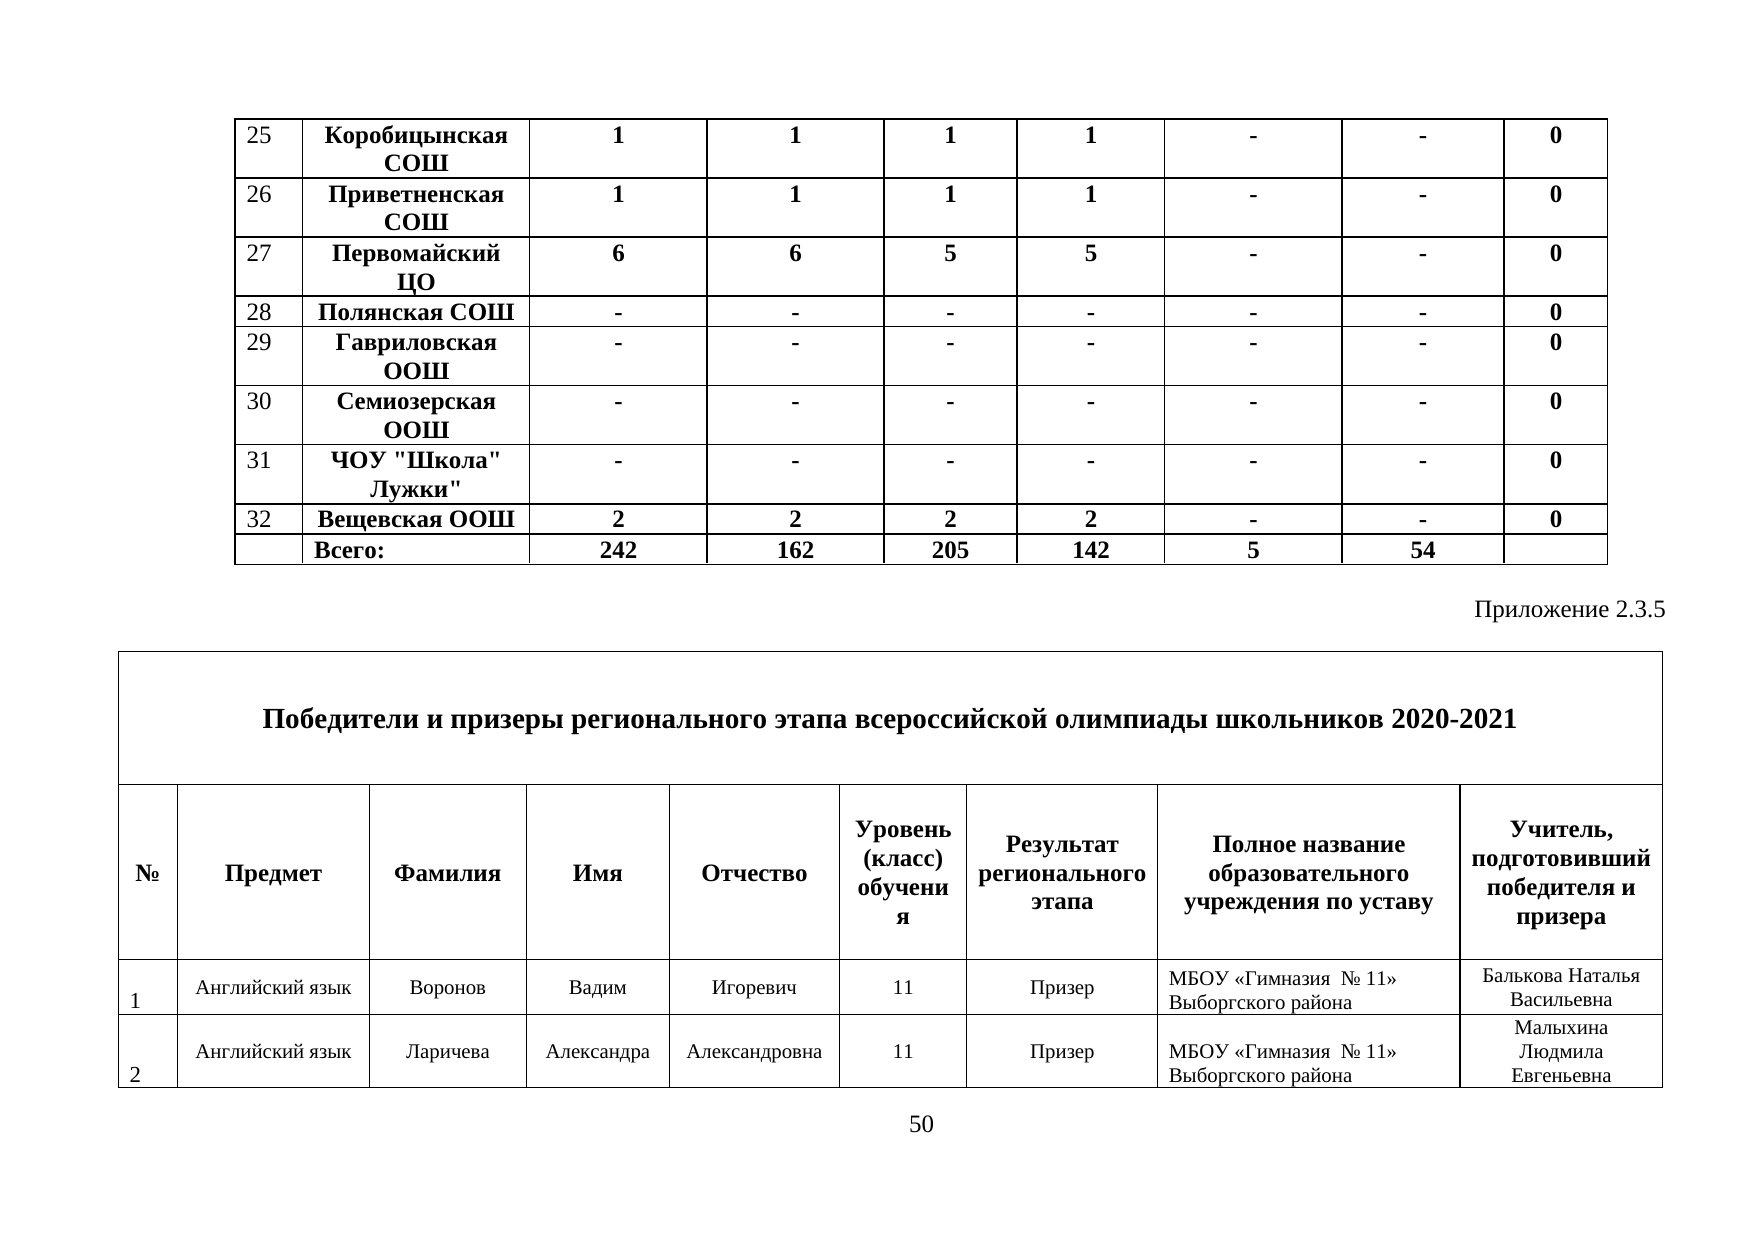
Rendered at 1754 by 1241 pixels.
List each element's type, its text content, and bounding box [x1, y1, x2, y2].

table_cell - [1018, 327, 1164, 385]
table_cell - [708, 297, 883, 326]
table_cell Приветненская СОШ [303, 179, 529, 236]
table_cell - [885, 327, 1016, 385]
table_cell - [1343, 505, 1503, 533]
table_cell Результат регионального этапа [967, 785, 1157, 959]
table_cell 242 [530, 535, 706, 563]
table_cell - [1165, 505, 1341, 533]
table_cell Балькова Наталья Васильевна [1461, 960, 1662, 1014]
table_cell - [1018, 297, 1164, 326]
table_cell Ларичева [370, 1015, 526, 1087]
table_cell 30 [236, 386, 302, 444]
table_header Победители и призеры регионального этапа всероссийской олимпиады школьников 2020-2021 [119, 652, 1662, 784]
table_cell ЧОУ "Школа" Лужки" [303, 445, 529, 503]
table_cell 0 [1505, 120, 1607, 177]
table_cell 2 [885, 505, 1016, 533]
table_cell Вадим [527, 960, 669, 1014]
table_cell 1 [708, 120, 883, 177]
table_cell Гавриловская ООШ [303, 327, 529, 385]
table_cell 26 [236, 179, 302, 236]
table_cell МБОУ «Гимназия № 11» Выборгского района [1158, 960, 1459, 1014]
table_cell 0 [1505, 179, 1607, 236]
table_cell - [1165, 386, 1341, 444]
table_cell МБОУ «Гимназия № 11» Выборгского района [1158, 1015, 1459, 1087]
table_cell Английский язык [178, 1015, 369, 1087]
table_cell - [1165, 120, 1341, 177]
table_cell 142 [1018, 535, 1164, 563]
table_cell Полное название образовательного учреждения по уставу [1158, 785, 1459, 959]
table_cell Призер [967, 1015, 1157, 1087]
table_cell - [1343, 120, 1503, 177]
table_cell - [1343, 327, 1503, 385]
table_cell - [885, 386, 1016, 444]
table_cell 2 [530, 505, 706, 533]
table_cell Полянская СОШ [303, 297, 529, 326]
table_cell Имя [527, 785, 669, 959]
table_cell 0 [1505, 297, 1607, 326]
table_cell Учитель, подготовивший победителя и призера [1461, 785, 1662, 959]
table_cell 0 [1505, 505, 1607, 533]
table_cell 5 [1018, 238, 1164, 295]
table_cell 11 [840, 1015, 966, 1087]
table_cell 5 [1165, 535, 1341, 563]
table_cell Английский язык [178, 960, 369, 1014]
table_cell Первомайский ЦО [303, 238, 529, 295]
table_cell - [1165, 445, 1341, 503]
table_cell 1 [1018, 120, 1164, 177]
table_cell Вещевская ООШ [303, 505, 529, 533]
table_cell - [530, 297, 706, 326]
table_cell Всего: [303, 535, 529, 563]
table_cell Малыхина Людмила Евгеньевна [1461, 1015, 1662, 1087]
table_cell Отчество [670, 785, 839, 959]
table_cell 0 [1505, 327, 1607, 385]
table_cell 1 [530, 120, 706, 177]
table_cell - [1165, 327, 1341, 385]
table_cell 54 [1343, 535, 1503, 563]
table_cell 205 [885, 535, 1016, 563]
table_cell Фамилия [370, 785, 526, 959]
table_cell - [530, 445, 706, 503]
table_cell - [1018, 386, 1164, 444]
table_cell 1 [885, 179, 1016, 236]
table_cell Воронов [370, 960, 526, 1014]
table_cell [1505, 535, 1607, 563]
table_cell - [1018, 445, 1164, 503]
table_cell 28 [236, 297, 302, 326]
table_cell № [119, 785, 177, 959]
table_cell 31 [236, 445, 302, 503]
table_cell - [530, 327, 706, 385]
table_cell 162 [708, 535, 883, 563]
table_cell 0 [1505, 238, 1607, 295]
table_cell Александра [527, 1015, 669, 1087]
table_cell 0 [1505, 445, 1607, 503]
table_cell - [708, 445, 883, 503]
table_cell - [1165, 179, 1341, 236]
table_cell 5 [885, 238, 1016, 295]
table_cell 1 [885, 120, 1016, 177]
table_cell Призер [967, 960, 1157, 1014]
table_cell - [708, 386, 883, 444]
table_cell 1 [708, 179, 883, 236]
table_cell Коробицынская СОШ [303, 120, 529, 177]
text Приложение 2.3.5 [177, 594, 1665, 622]
table_cell 1 [1018, 179, 1164, 236]
table_cell - [1165, 238, 1341, 295]
table_cell - [1343, 179, 1503, 236]
table_cell - [885, 297, 1016, 326]
table_cell Семиозерская ООШ [303, 386, 529, 444]
table_cell 2 [119, 1015, 177, 1087]
table_cell - [1343, 445, 1503, 503]
table_cell Игоревич [670, 960, 839, 1014]
table_cell - [1165, 297, 1341, 326]
table_cell - [1343, 238, 1503, 295]
table_cell - [530, 386, 706, 444]
table_cell - [1343, 297, 1503, 326]
table_cell 29 [236, 327, 302, 385]
table_cell 11 [840, 960, 966, 1014]
table_cell 0 [1505, 386, 1607, 444]
table_cell 1 [119, 960, 177, 1014]
table_cell 2 [708, 505, 883, 533]
table_cell [236, 535, 302, 563]
table_cell - [885, 445, 1016, 503]
table_cell 2 [1018, 505, 1164, 533]
table_cell 1 [530, 179, 706, 236]
table_cell - [1343, 386, 1503, 444]
table_cell - [708, 327, 883, 385]
table_cell 6 [530, 238, 706, 295]
table_cell 32 [236, 505, 302, 533]
table_cell Уровень (класс) обучения [840, 785, 966, 959]
table_cell Александровна [670, 1015, 839, 1087]
table_cell 25 [236, 120, 302, 177]
table_cell 27 [236, 238, 302, 295]
table_cell 6 [708, 238, 883, 295]
table_cell Предмет [178, 785, 369, 959]
